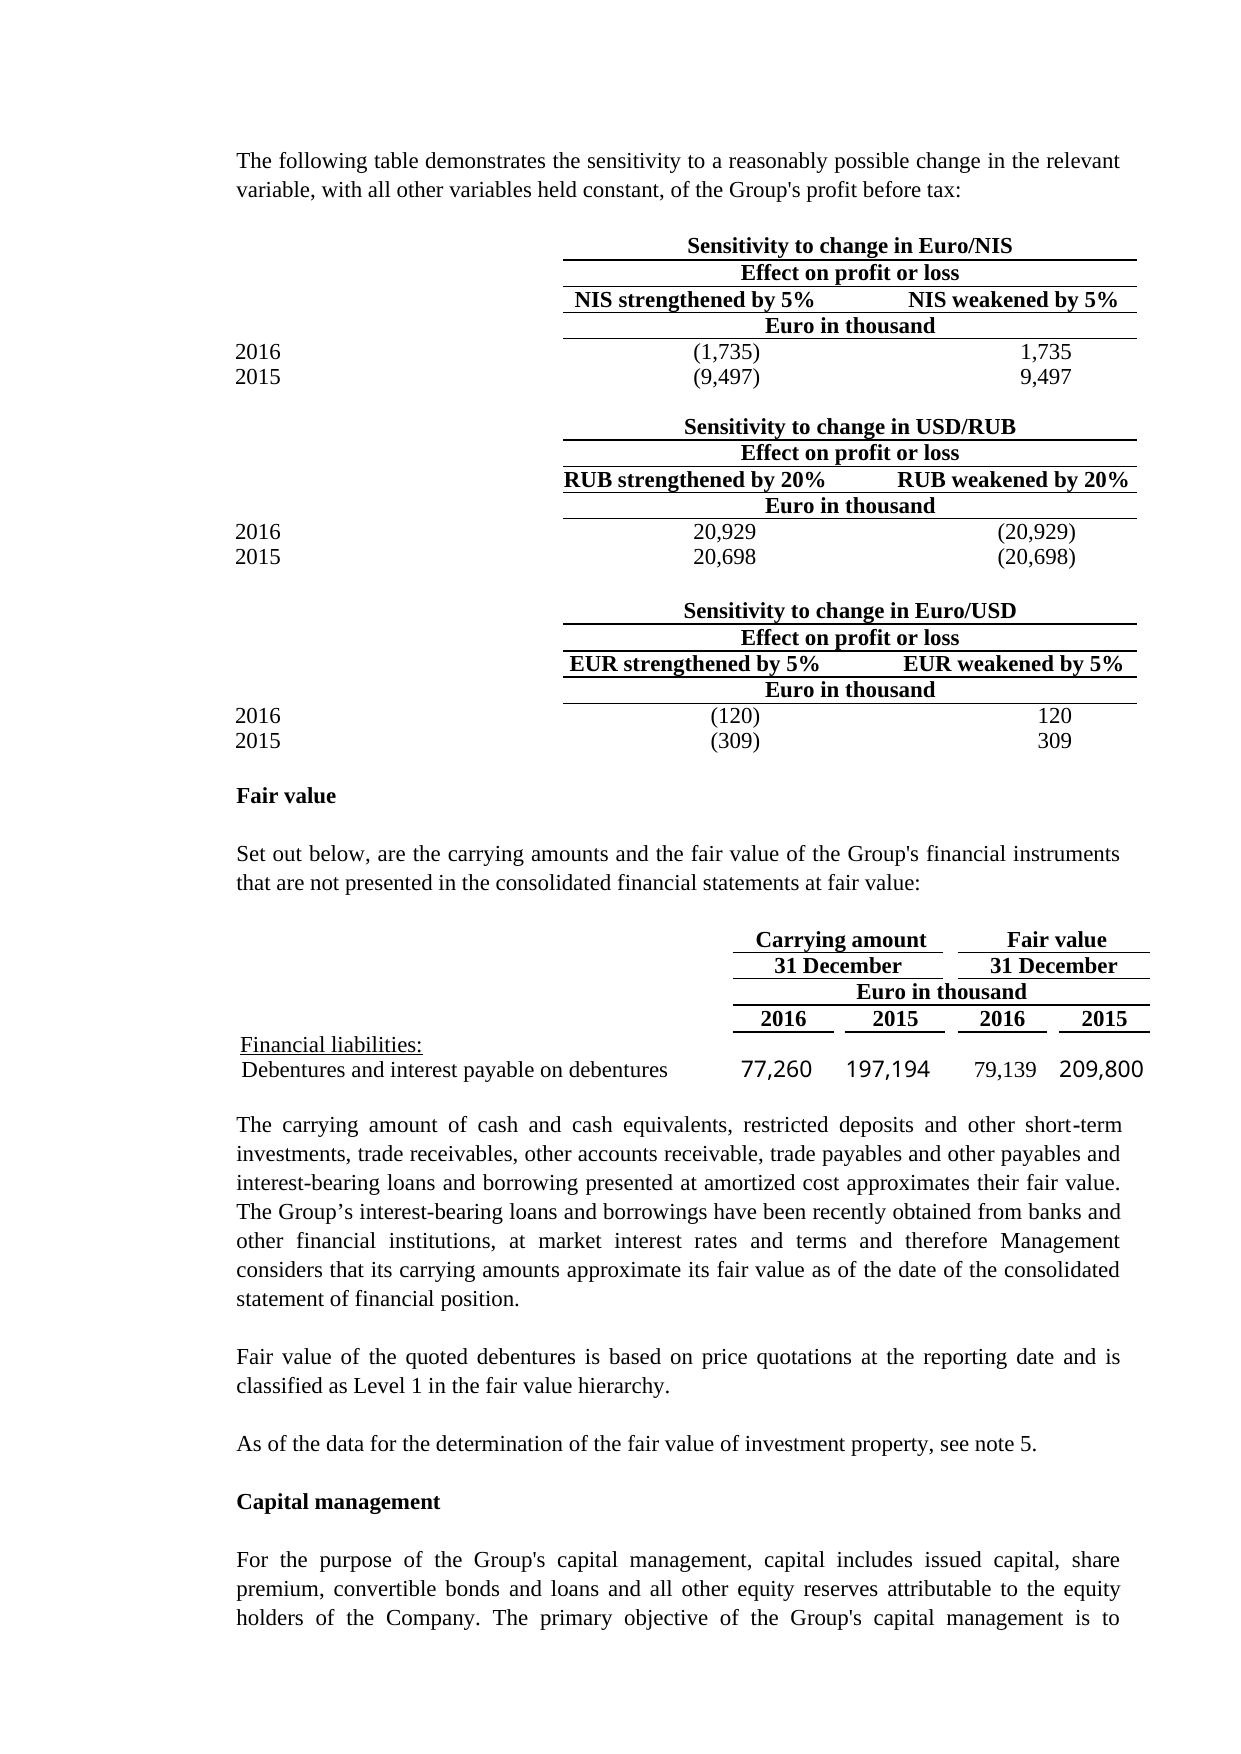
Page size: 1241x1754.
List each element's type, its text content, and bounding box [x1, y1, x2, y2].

text The following table demonstrates the sensitivity to a reasonably possible change in the relevant variable, with all other variables held constant, of the Group's profit before tax: [236, 147, 1122, 202]
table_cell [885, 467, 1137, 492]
text Fair value [236, 782, 1122, 809]
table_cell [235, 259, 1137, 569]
text Fair value of the quoted debentures is based on price quotations at the reporting date and is classified as Level 1 in the fair value hierarchy. [236, 1343, 1122, 1398]
text Set out below, are the carrying amounts and the fair value of the Group's financial instruments that are not presented in the consolidated financial statements at fair value: [236, 840, 1122, 896]
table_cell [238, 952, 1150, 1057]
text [236, 1546, 1122, 1630]
text As of the data for the determination of the fair value of investment property, see note 5. [236, 1430, 1122, 1456]
text Capital management [236, 1488, 1122, 1514]
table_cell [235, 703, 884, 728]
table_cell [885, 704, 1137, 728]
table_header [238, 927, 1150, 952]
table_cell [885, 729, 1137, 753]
text The carrying amount of cash and cash equivalents, restricted deposits and other short-term investments, trade receivables, other accounts receivable, trade payables and other payables and interest-bearing loans and borrowing presented at amortized cost approximates their fair value. The Group’s interest-bearing loans and borrowings have been recently obtained from banks and other financial institutions, at market interest rates and terms and therefore Management considers that its carrying amounts approximate its fair value as of the date of the consolidated statement of financial position. [236, 1111, 1122, 1312]
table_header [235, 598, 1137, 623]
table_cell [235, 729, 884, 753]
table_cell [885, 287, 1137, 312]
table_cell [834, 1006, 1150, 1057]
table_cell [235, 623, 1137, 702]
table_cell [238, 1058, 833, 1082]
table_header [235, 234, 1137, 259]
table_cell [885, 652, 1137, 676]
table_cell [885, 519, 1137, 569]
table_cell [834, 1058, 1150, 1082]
